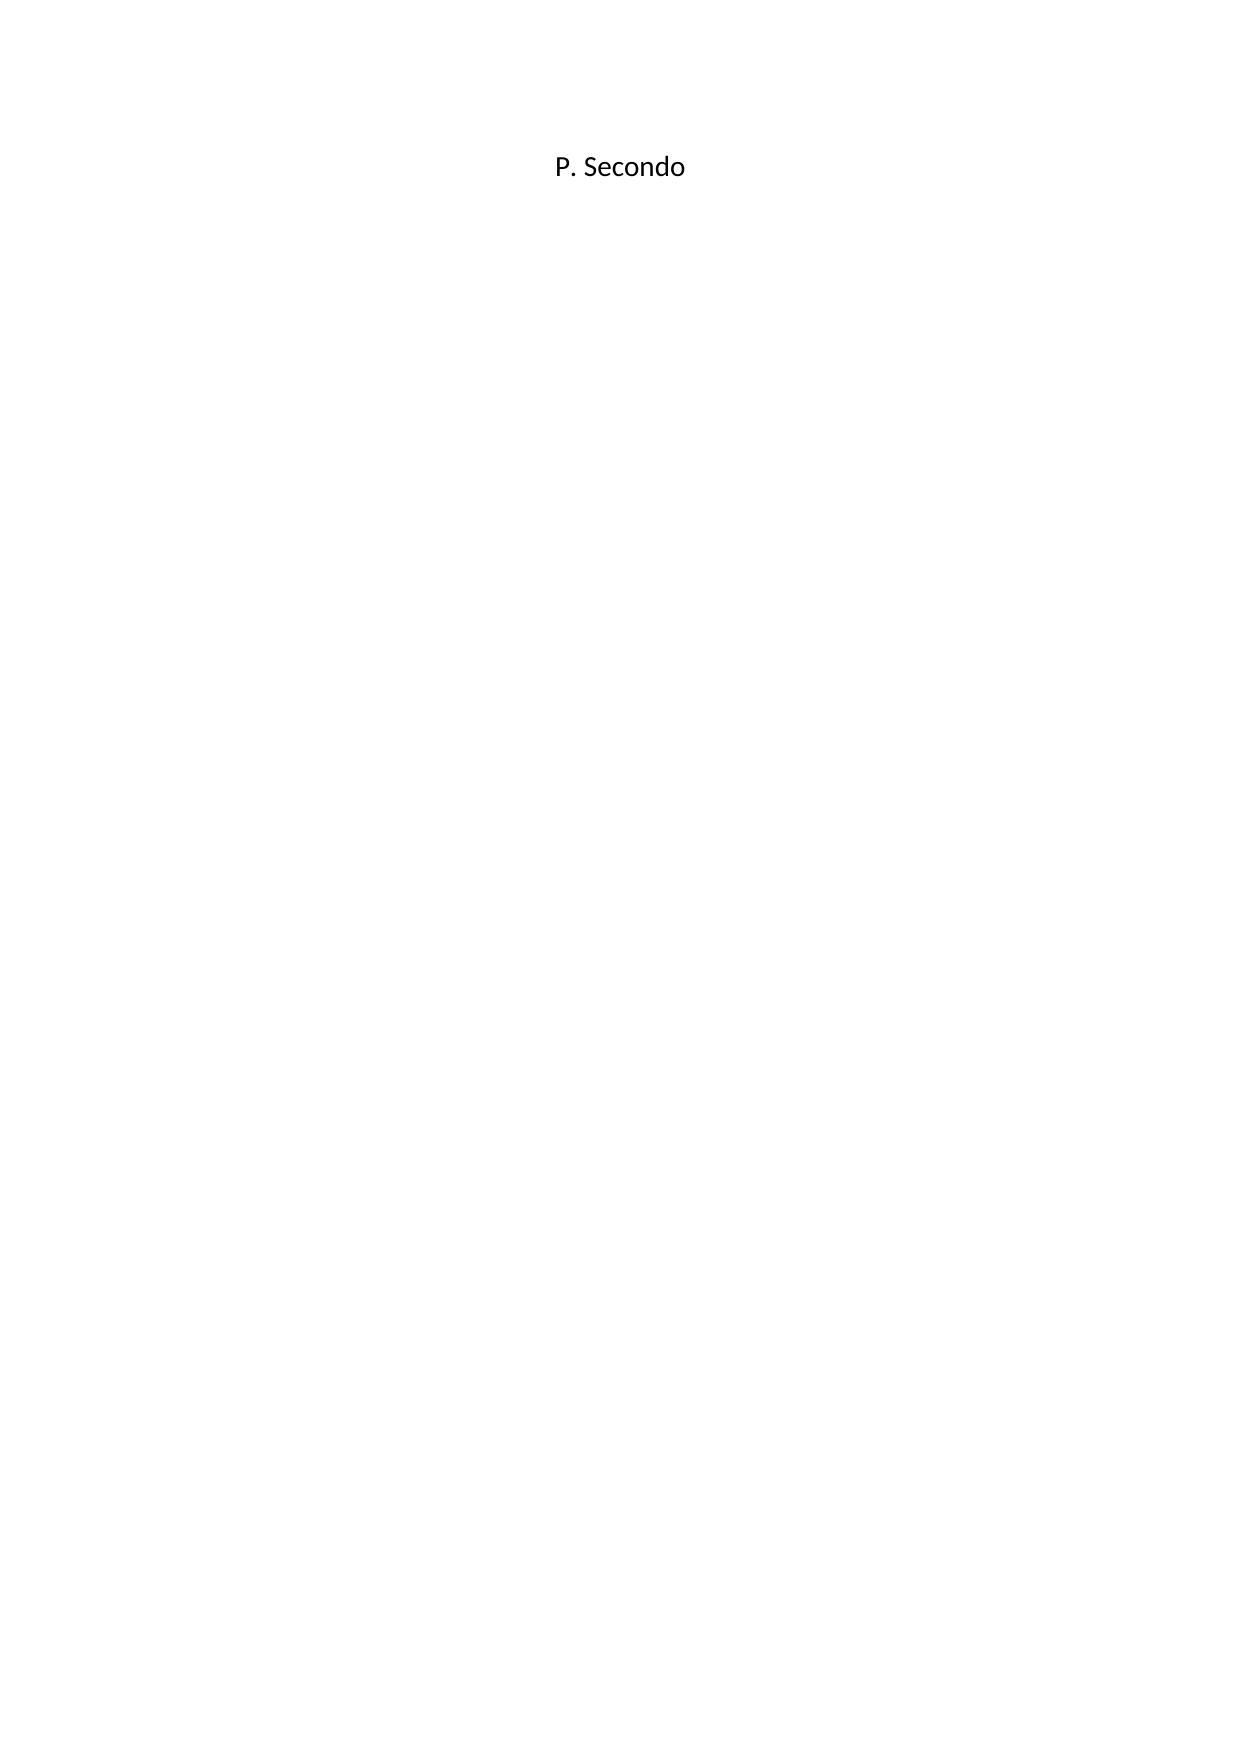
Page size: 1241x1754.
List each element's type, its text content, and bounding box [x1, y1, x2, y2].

text P. Secondo [118, 148, 1122, 183]
